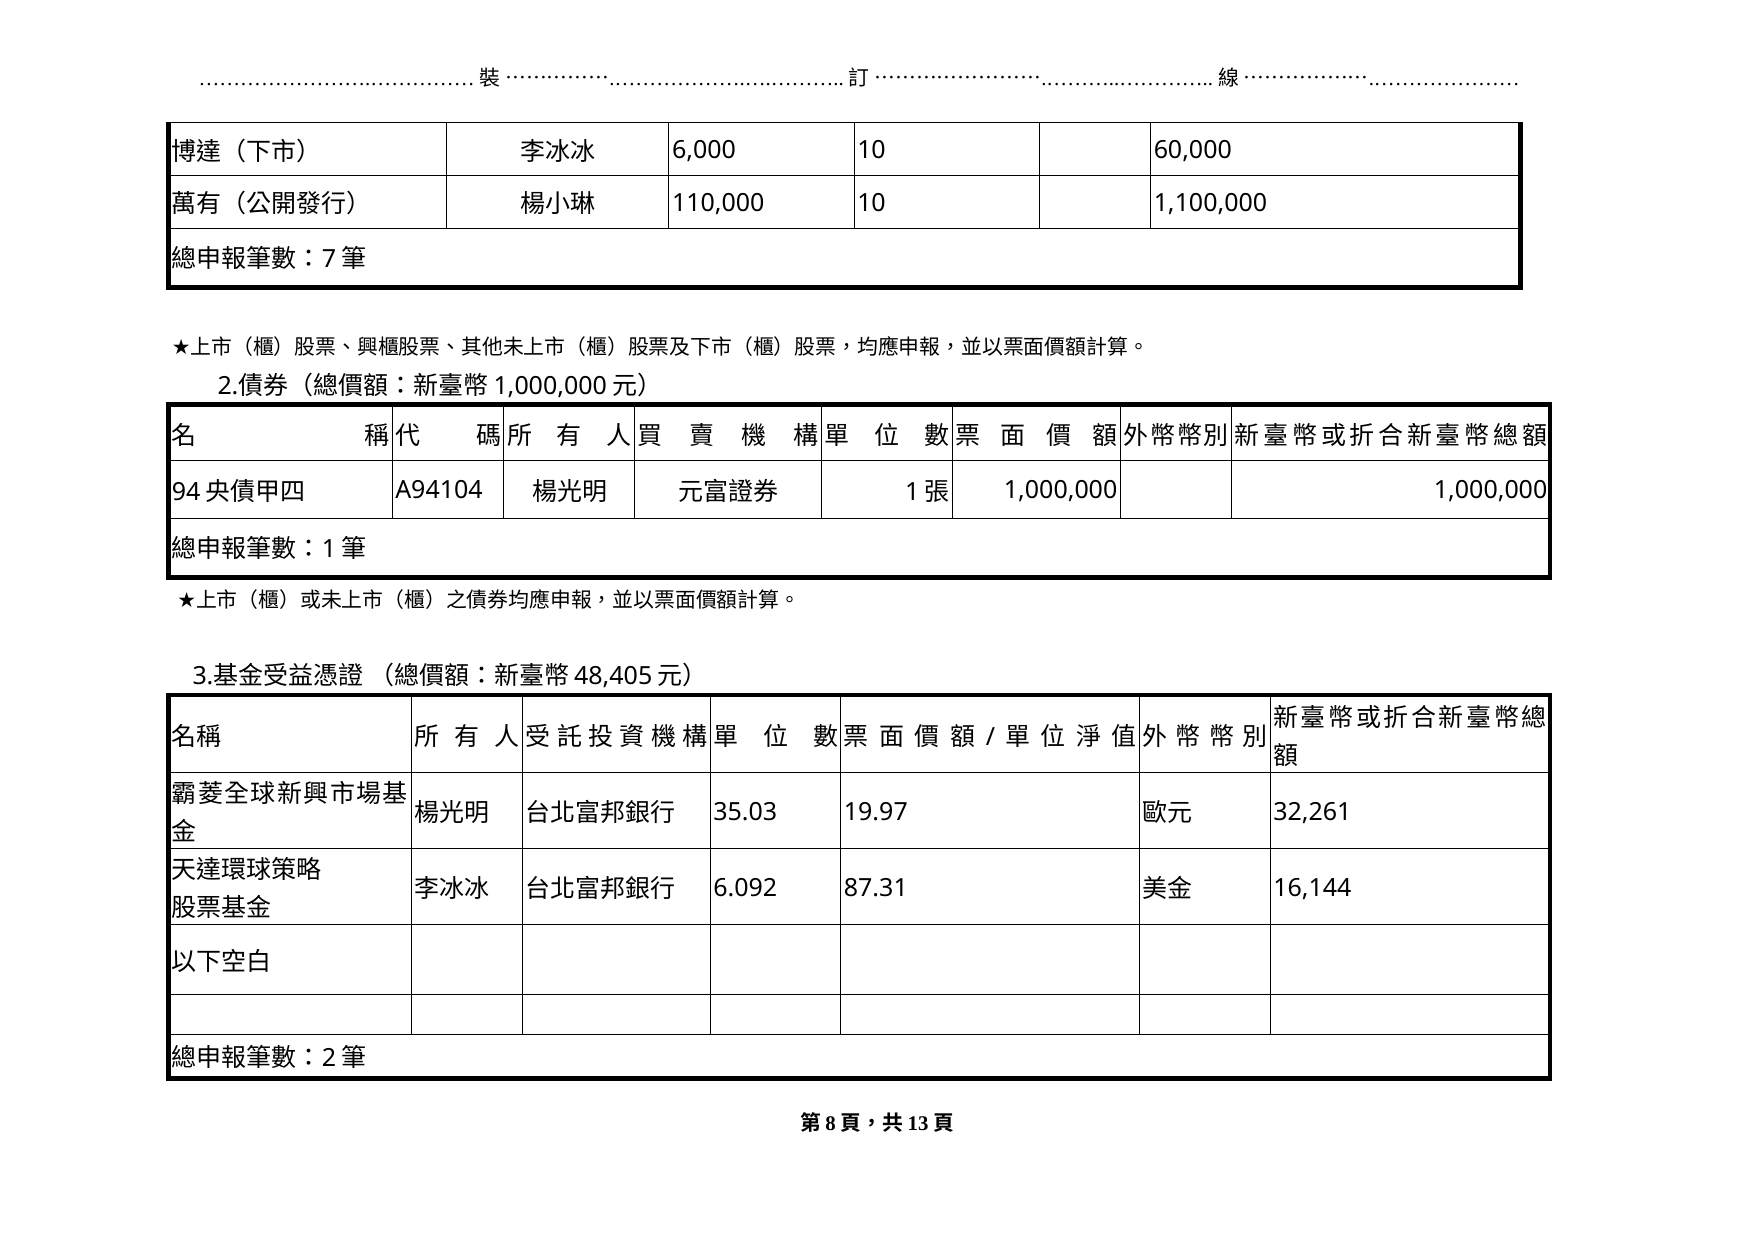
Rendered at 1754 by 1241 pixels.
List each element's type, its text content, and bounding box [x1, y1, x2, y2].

table_cell 台北富邦銀行 [523, 849, 710, 924]
table_cell 87.31 [841, 849, 1139, 924]
table_cell 1張 [822, 461, 952, 518]
table_cell 16,144 [1271, 849, 1548, 924]
table_cell [523, 995, 710, 1034]
table_cell [523, 925, 710, 994]
text 3.基金受益憑證 （總價額：新臺幣48,405元） [192, 655, 1604, 693]
table_header 所有人 [504, 407, 634, 460]
table_cell 6,000 [669, 123, 854, 175]
table_header 買賣機構 [635, 407, 821, 460]
table_header 名稱 [171, 407, 392, 460]
table_cell 霸菱全球新興市場基金 [171, 773, 411, 848]
table_header 受託投資機構 [523, 697, 710, 772]
table_header 外幣幣別 [1121, 407, 1231, 460]
table_cell 歐元 [1140, 773, 1270, 848]
table_cell 總申報筆數：2筆 [171, 1035, 1548, 1076]
table_cell [1121, 461, 1231, 518]
table_header 票面價額 [953, 407, 1120, 460]
table_cell A94104 [393, 461, 503, 518]
table_header 單位數 [711, 697, 840, 772]
table_cell [1271, 925, 1548, 994]
text ★上市（櫃）或未上市（櫃）之債券均應申報，並以票面價額計算。 [150, 580, 1604, 618]
table_cell [1140, 925, 1270, 994]
table_cell 楊光明 [412, 773, 522, 848]
table_cell 6.092 [711, 849, 840, 924]
table_header 所有人 [412, 697, 522, 772]
table_header 單位數 [822, 407, 952, 460]
table_cell [171, 995, 411, 1034]
table_cell [412, 925, 522, 994]
table_cell [711, 925, 840, 994]
table_cell 1,000,000 [953, 461, 1120, 518]
table_cell 李冰冰 [412, 849, 522, 924]
table_cell 元富證券 [635, 461, 821, 518]
table_cell 94央債甲四 [171, 461, 392, 518]
table_cell 萬有（公開發行） [171, 176, 446, 228]
table_cell 110,000 [669, 176, 854, 228]
text ★上市（櫃）股票、興櫃股票、其他未上市（櫃）股票及下市（櫃）股票，均應申報，並以票面價額計算。 [150, 327, 1604, 364]
table_cell 美金 [1140, 849, 1270, 924]
table_cell 10 [855, 176, 1039, 228]
table_header 外幣幣別 [1140, 697, 1270, 772]
table_cell 35.03 [711, 773, 840, 848]
table_cell [841, 925, 1139, 994]
table_cell [1271, 995, 1548, 1034]
table_cell [412, 995, 522, 1034]
table_cell 總申報筆數：7筆 [171, 229, 1518, 285]
table_cell [841, 995, 1139, 1034]
table_cell 1,100,000 [1151, 176, 1518, 228]
table_cell 楊光明 [504, 461, 634, 518]
table_header 代碼 [393, 407, 503, 460]
table_cell 以下空白 [171, 925, 411, 994]
table_cell 博達（下市） [171, 123, 446, 175]
table_cell [1040, 176, 1150, 228]
table_cell 19.97 [841, 773, 1139, 848]
table_cell 李冰冰 [447, 123, 668, 175]
table_cell 總申報筆數：1筆 [171, 519, 1548, 575]
table_cell 天達環球策略 股票基金 [171, 849, 411, 924]
table_header 票面價額/單位淨值 [841, 697, 1139, 772]
table_cell [711, 995, 840, 1034]
table_header 名稱 [171, 697, 411, 772]
table_cell 台北富邦銀行 [523, 773, 710, 848]
table_header 新臺幣或折合新臺幣總額 [1232, 407, 1548, 460]
table_header 新臺幣或折合新臺幣總額 [1271, 697, 1548, 772]
table_cell 32,261 [1271, 773, 1548, 848]
table_cell 1,000,000 [1232, 461, 1548, 518]
table_cell 10 [855, 123, 1039, 175]
table_cell 60,000 [1151, 123, 1518, 175]
table_cell 楊小琳 [447, 176, 668, 228]
text 2.債券（總價額：新臺幣1,000,000元） [192, 364, 1604, 402]
table_cell [1140, 995, 1270, 1034]
table_cell [1040, 123, 1150, 175]
